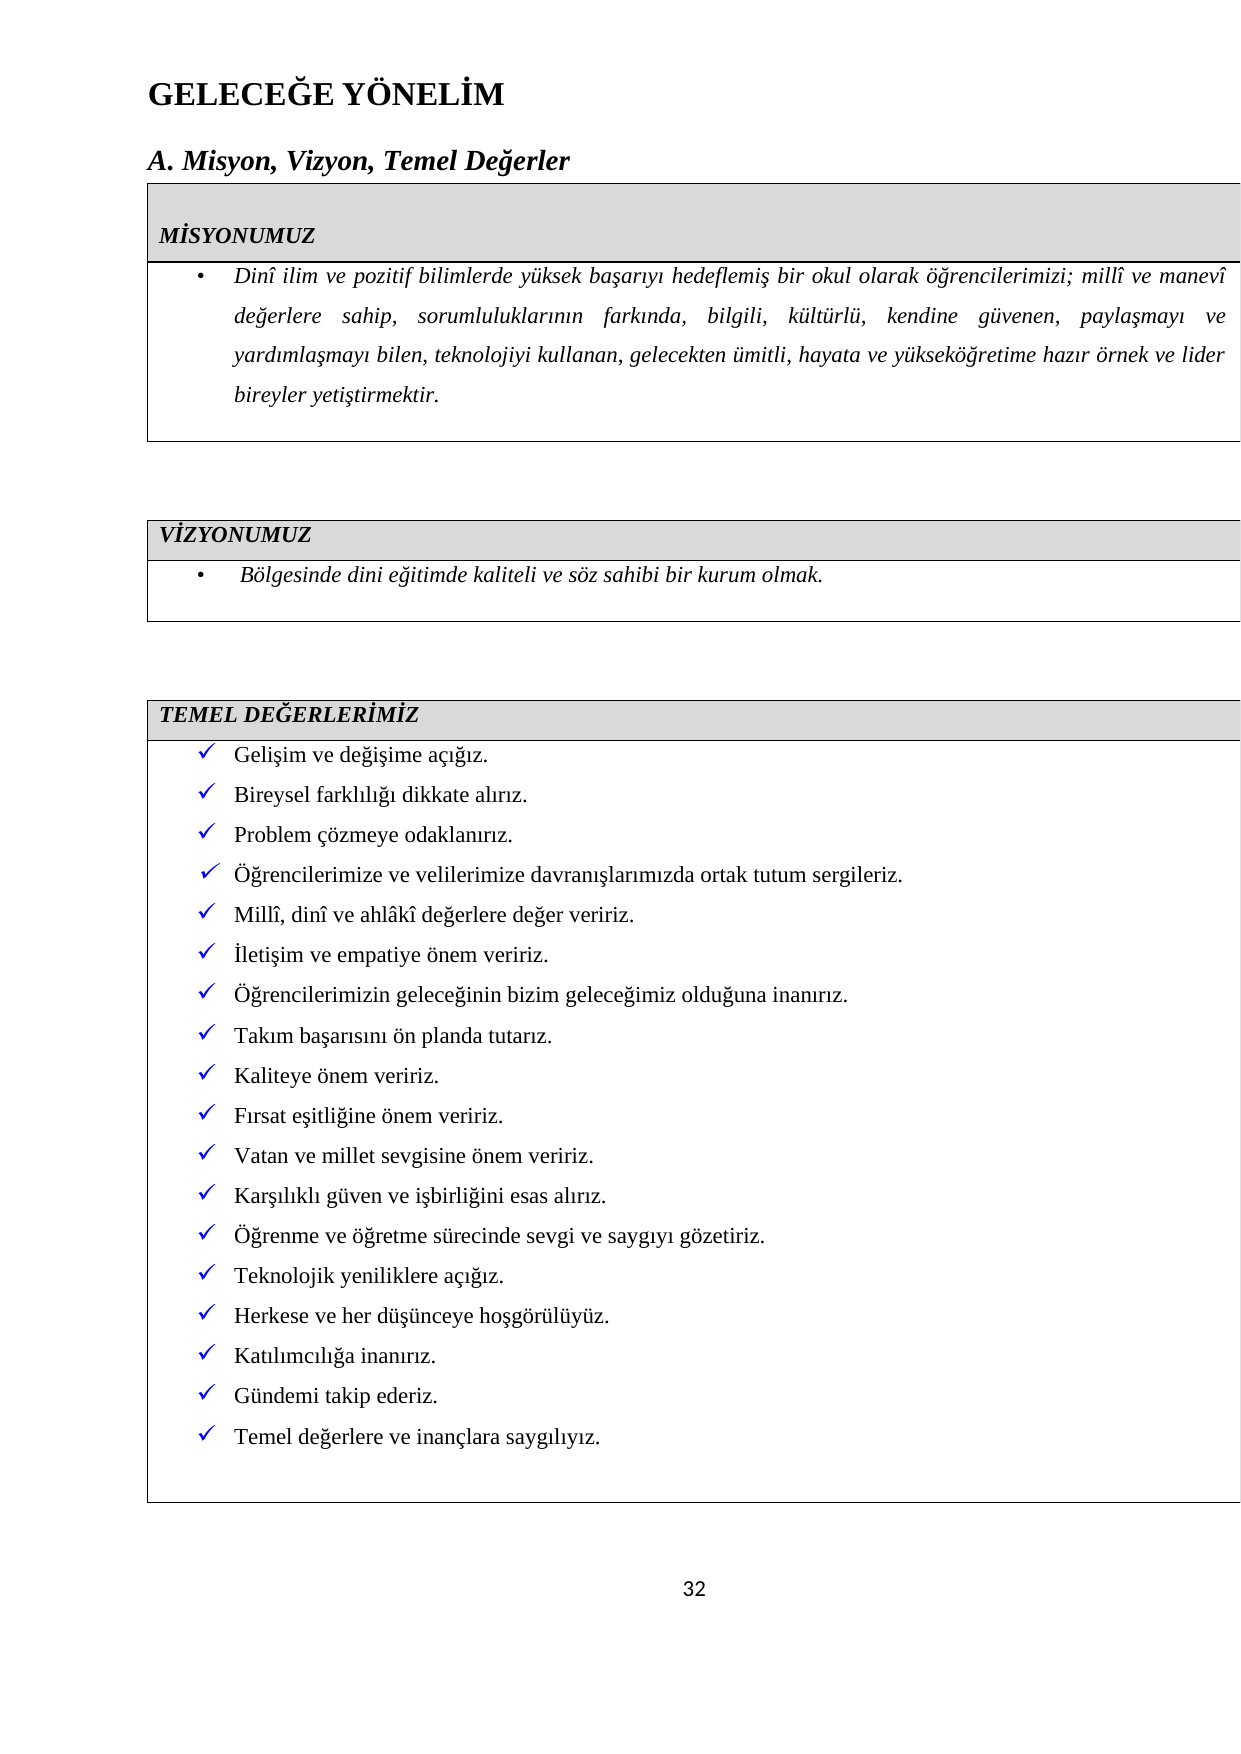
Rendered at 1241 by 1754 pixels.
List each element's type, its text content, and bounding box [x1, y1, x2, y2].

subtitle A. Misyon, Vizyon, Temel Değerler [148, 143, 1240, 176]
table_cell Dinî ilim ve pozitif bilimlerde yüksek başarıyı hedeflemiş bir okul olarak öğrencilerimizi; millî ve manevî değerlere sahip, sorumluluklarının farkında, bilgili, kültürlü, kendine güvenen, paylaşmayı ve yardımlaşmayı bilen, teknolojiyi kullanan, gelecekten ümitli, hayata ve yükseköğretime hazır örnek ve lider bireyler yetiştirmektir. [148, 263, 1240, 441]
table_cell Bölgesinde dini eğitimde kaliteli ve söz sahibi bir kurum olmak. [148, 561, 1240, 621]
subtitle GELECEĞE YÖNELİM [148, 74, 1240, 112]
table_header TEMEL DEĞERLERİMİZ [148, 701, 1240, 740]
table_header MİSYONUMUZ [148, 184, 1240, 261]
table_cell Gelişim ve değişime açığız. Bireysel farklılığı dikkate alırız. Problem çözmeye odaklanırız. Öğrencilerimize ve velilerimize davranışlarımızda ortak tutum sergileriz. Millî, dinî ve ahlâkî değerlere değer veririz. İletişim ve empatiye önem veririz. Öğrencilerimizin geleceğinin bizim geleceğimiz olduğuna inanırız. Takım başarısını ön planda tutarız. Kaliteye önem veririz. Fırsat eşitliğine önem veririz. Vatan ve millet sevgisine önem veririz. Karşılıklı güven ve işbirliğini esas alırız. Öğrenme ve öğretme sürecinde sevgi ve saygıyı gözetiriz. Teknolojik yeniliklere açığız. Herkese ve her düşünceye hoşgörülüyüz. Katılımcılığa inanırız. Gündemi takip ederiz. Temel değerlere ve inançlara saygılıyız. [148, 741, 1240, 1502]
table_header VİZYONUMUZ [148, 521, 1240, 560]
